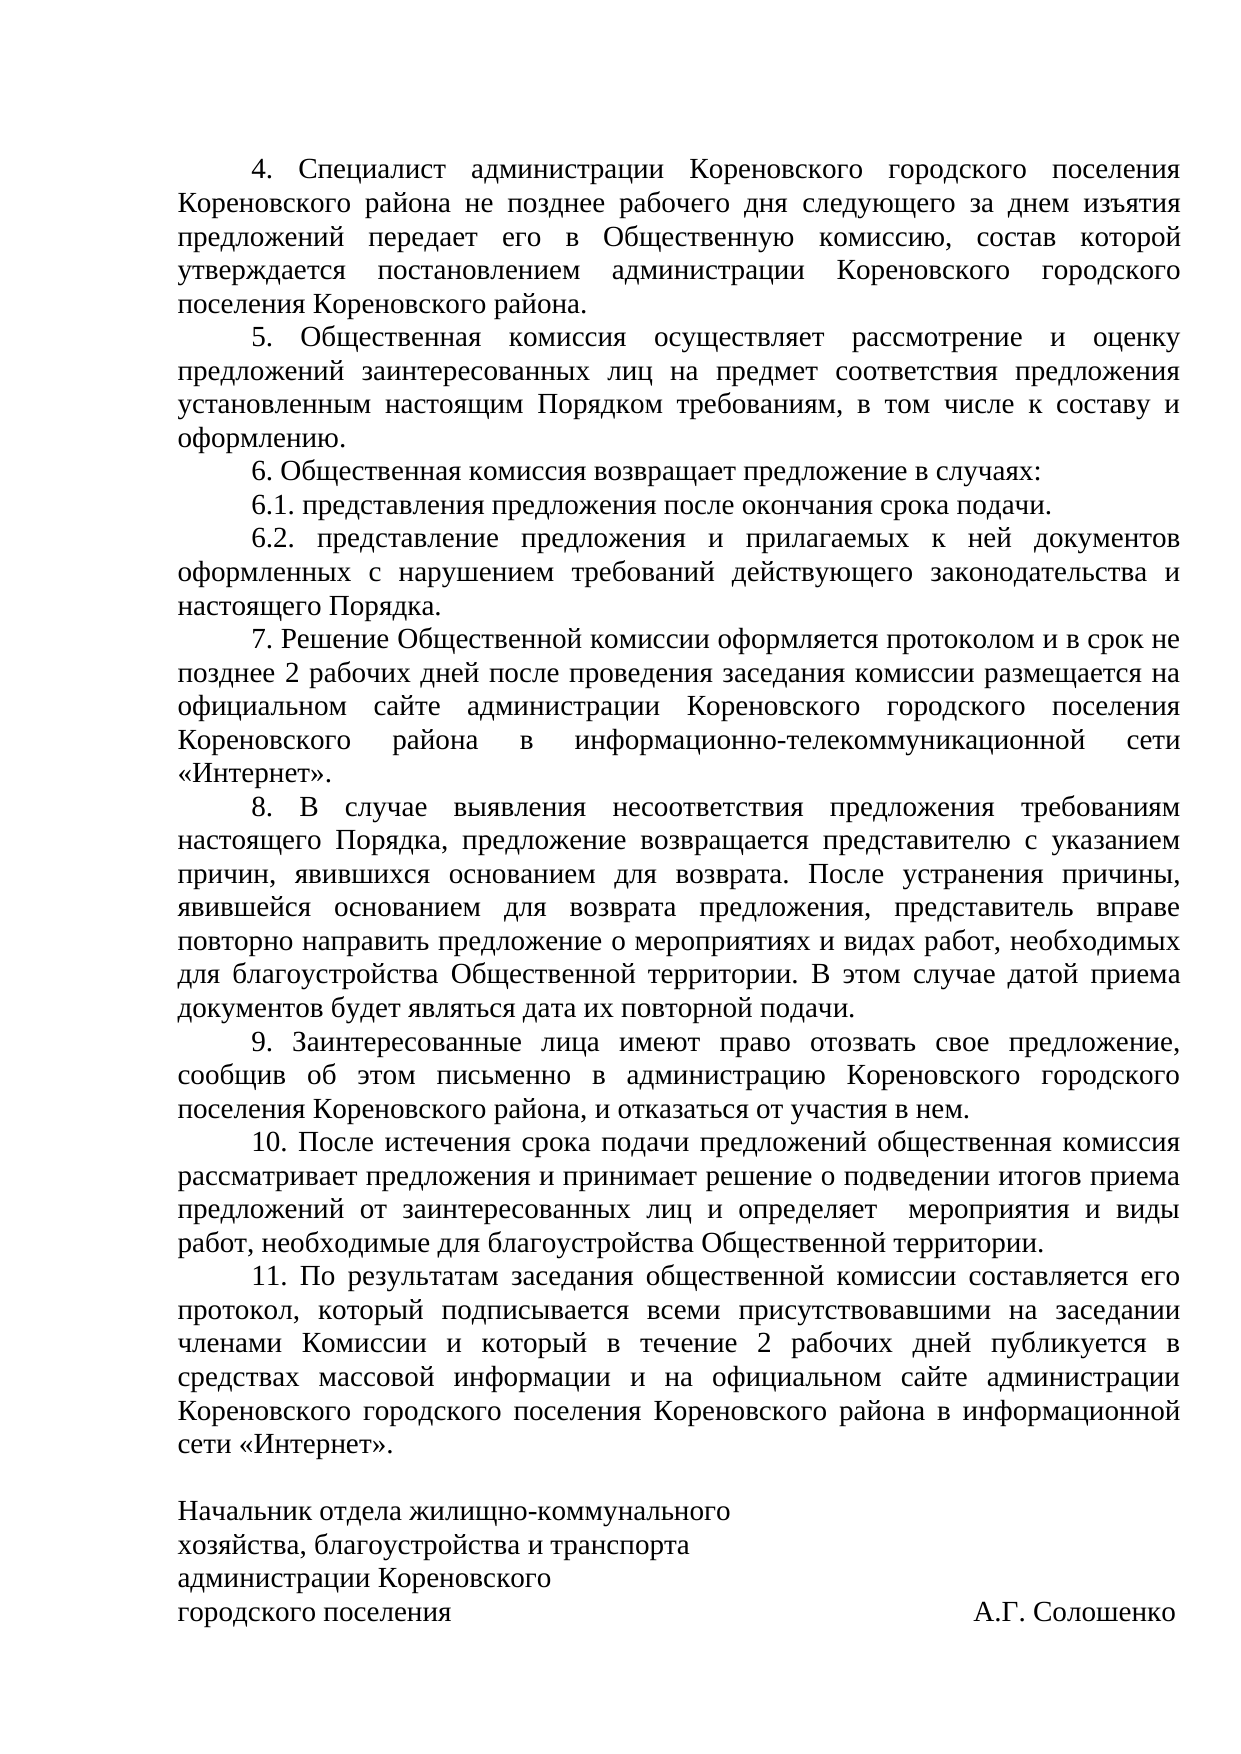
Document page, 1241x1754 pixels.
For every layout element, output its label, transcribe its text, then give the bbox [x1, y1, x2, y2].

text 5. Общественная комиссия осуществляет рассмотрение и оценку предложений заинтересованных лиц на предмет соответствия предложения установленным настоящим Порядком требованиям, в том числе к составу и оформлению. [177, 319, 1181, 453]
text 11. По результатам заседания общественной комиссии составляется его протокол, который подписывается всеми присутствовавшими на заседании членами Комиссии и который в течение 2 рабочих дней публикуется в средствах массовой информации и на официальном сайте администрации Кореновского городского поселения Кореновского района в информационной сети «Интернет». [177, 1258, 1181, 1460]
text 9. Заинтересованные лица имеют право отозвать свое предложение, сообщив об этом письменно в администрацию Кореновского городского поселения Кореновского района, и отказаться от участия в нем. [177, 1024, 1181, 1124]
text Начальник отдела жилищно-коммунального [177, 1493, 1181, 1527]
text 6.1. представления предложения после окончания срока подачи. [177, 487, 1181, 521]
text хозяйства, благоустройства и транспорта [177, 1527, 1181, 1560]
text 8. В случае выявления несоответствия предложения требованиям настоящего Порядка, предложение возвращается представителю с указанием причин, явившихся основанием для возврата. После устранения причины, явившейся основанием для возврата предложения, представитель вправе повторно направить предложение о мероприятиях и видах работ, необходимых для благоустройства Общественной территории. В этом случае датой приема документов будет являться дата их повторной подачи. [177, 789, 1181, 1024]
text 6. Общественная комиссия возвращает предложение в случаях: [177, 453, 1181, 487]
text администрации Кореновского [177, 1560, 1181, 1594]
text городского поселения А.Г. Солошенко [177, 1594, 1181, 1627]
text 10. После истечения срока подачи предложений общественная комиссия рассматривает предложения и принимает решение о подведении итогов приема предложений от заинтересованных лиц и определяет мероприятия и виды работ, необходимые для благоустройства Общественной территории. [177, 1124, 1181, 1258]
text 4. Специалист администрации Кореновского городского поселения Кореновского района не позднее рабочего дня следующего за днем изъятия предложений передает его в Общественную комиссию, состав которой утверждается постановлением администрации Кореновского городского поселения Кореновского района. [177, 152, 1181, 319]
text 6.2. представление предложения и прилагаемых к ней документов оформленных с нарушением требований действующего законодательства и настоящего Порядка. [177, 521, 1181, 621]
text 7. Решение Общественной комиссии оформляется протоколом и в срок не позднее 2 рабочих дней после проведения заседания комиссии размещается на официальном сайте администрации Кореновского городского поселения Кореновского района в информационно-телекоммуникационной сети «Интернет». [177, 621, 1181, 789]
